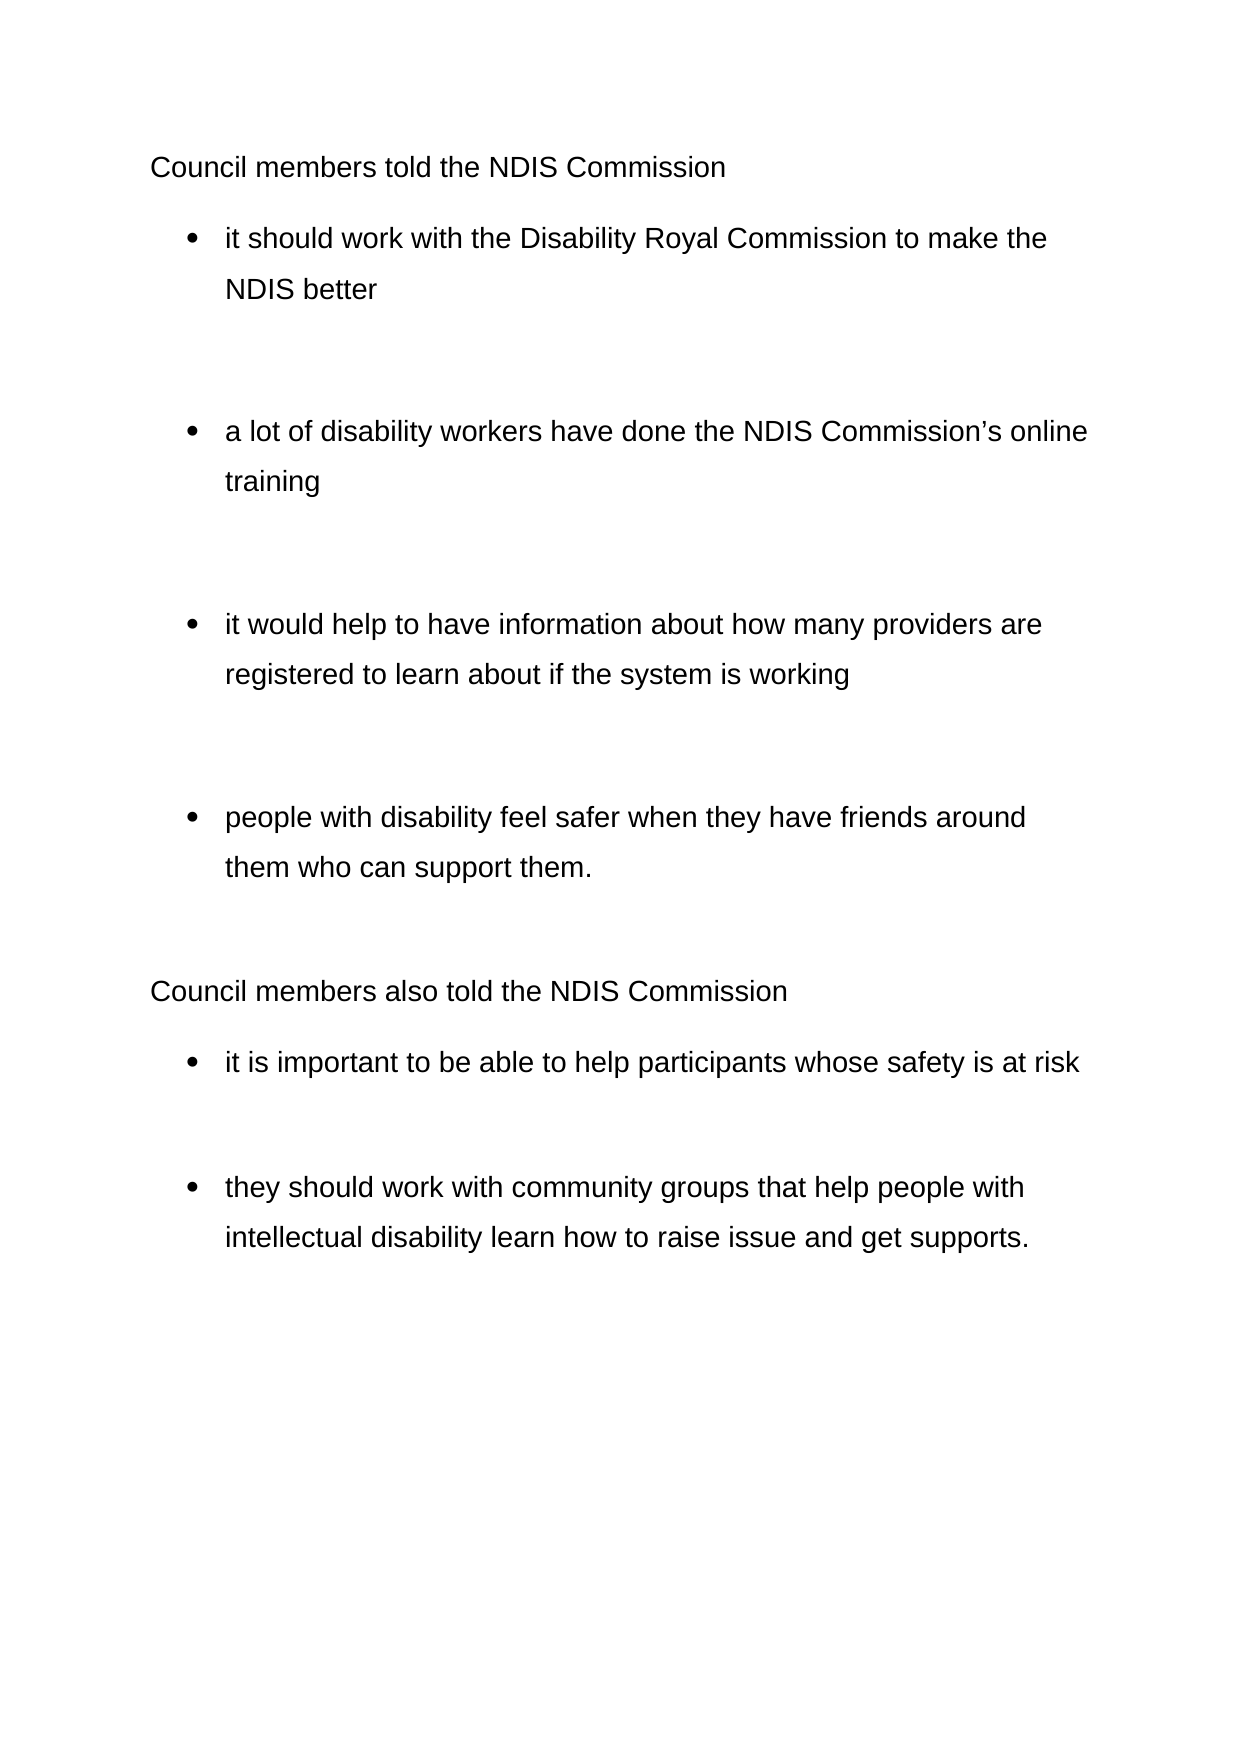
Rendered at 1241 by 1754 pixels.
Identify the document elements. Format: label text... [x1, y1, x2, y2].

list Council members told the NDIS Commission [150, 150, 1090, 183]
text it would help to have information about how many providers are registered to learn about if the system is working [187, 607, 1090, 691]
text it is important to be able to help participants whose safety is at risk [187, 1045, 1090, 1079]
text it should work with the Disability Royal Commission to make the NDIS better [187, 221, 1090, 305]
list Council members also told the NDIS Commission [150, 974, 1090, 1008]
text people with disability feel safer when they have friends around them who can support them. [187, 799, 1090, 884]
text they should work with community groups that help people with intellectual disability learn how to raise issue and get supports. [187, 1170, 1090, 1254]
text a lot of disability workers have done the NDIS Commission’s online training [187, 414, 1090, 498]
